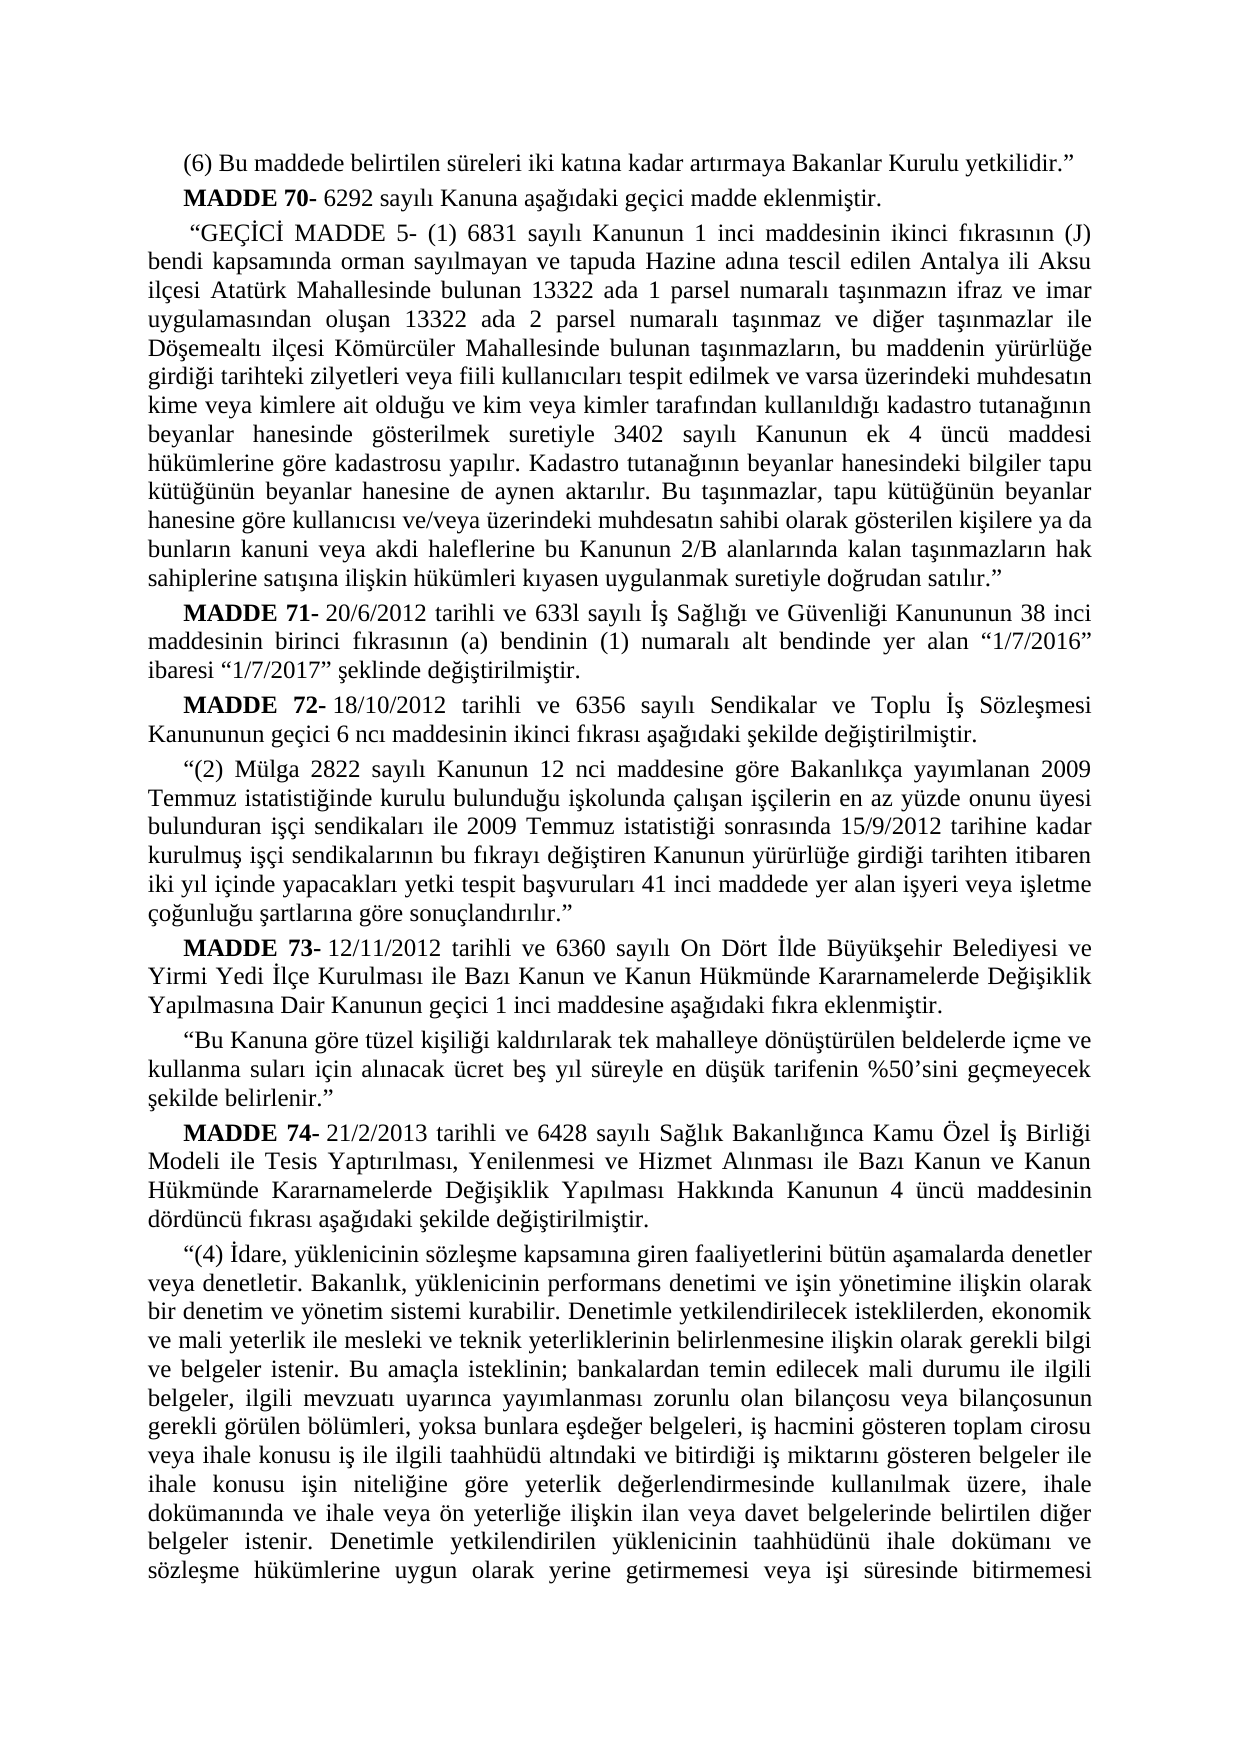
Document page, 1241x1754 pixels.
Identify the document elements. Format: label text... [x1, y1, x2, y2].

text “GEÇİCİ MADDE 5- (1) 6831 sayılı Kanunun 1 inci maddesinin ikinci fıkrasının (J) bendi kapsamında orman sayılmayan ve tapuda Hazine adına tescil edilen Antalya ili Aksu ilçesi Atatürk Mahallesinde bulunan 13322 ada 1 parsel numaralı taşınmazın ifraz ve imar uygulamasından oluşan 13322 ada 2 parsel numaralı taşınmaz ve diğer taşınmazlar ile Döşemealtı ilçesi Kömürcüler Mahallesinde bulunan taşınmazların, bu maddenin yürürlüğe girdiği tarihteki zilyetleri veya fiili kullanıcıları tespit edilmek ve varsa üzerindeki muhdesatın kime veya kimlere ait olduğu ve kim veya kimler tarafından kullanıldığı kadastro tutanağının beyanlar hanesinde gösterilmek suretiyle 3402 sayılı Kanunun ek 4 üncü maddesi hükümlerine göre kadastrosu yapılır. Kadastro tutanağının beyanlar hanesindeki bilgiler tapu kütüğünün beyanlar hanesine de aynen aktarılır. Bu taşınmazlar, tapu kütüğünün beyanlar hanesine göre kullanıcısı ve/veya üzerindeki muhdesatın sahibi olarak gösterilen kişilere ya da bunların kanuni veya akdi haleflerine bu Kanunun 2/B alanlarında kalan taşınmazların hak sahiplerine satışına ilişkin hükümleri kıyasen uygulanmak suretiyle doğrudan satılır.” [148, 218, 1093, 591]
text MADDE 70- 6292 sayılı Kanuna aşağıdaki geçici madde eklenmiştir. [148, 183, 1093, 211]
text MADDE 71- 20/6/2012 tarihli ve 633l sayılı İş Sağlığı ve Güvenliği Kanununun 38 inci maddesinin birinci fıkrasının (a) bendinin (1) numaralı alt bendinde yer alan “1/7/2016” ibaresi “1/7/2017” şeklinde değiştirilmiştir. [148, 598, 1093, 684]
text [148, 1239, 1093, 1584]
text MADDE 74- 21/2/2013 tarihli ve 6428 sayılı Sağlık Bakanlığınca Kamu Özel İş Birliği Modeli ile Tesis Yaptırılması, Yenilenmesi ve Hizmet Alınması ile Bazı Kanun ve Kanun Hükmünde Kararnamelerde Değişiklik Yapılması Hakkında Kanunun 4 üncü maddesinin dördüncü fıkrası aşağıdaki şekilde değiştirilmiştir. [148, 1118, 1093, 1233]
text (6) Bu maddede belirtilen süreleri iki katına kadar artırmaya Bakanlar Kurulu yetkilidir.” [148, 148, 1093, 176]
text MADDE 73- 12/11/2012 tarihli ve 6360 sayılı On Dört İlde Büyükşehir Belediyesi ve Yirmi Yedi İlçe Kurulması ile Bazı Kanun ve Kanun Hükmünde Kararnamelerde Değişiklik Yapılmasına Dair Kanunun geçici 1 inci maddesine aşağıdaki fıkra eklenmiştir. [148, 933, 1093, 1019]
text “(2) Mülga 2822 sayılı Kanunun 12 nci maddesine göre Bakanlıkça yayımlanan 2009 Temmuz istatistiğinde kurulu bulunduğu işkolunda çalışan işçilerin en az yüzde onunu üyesi bulunduran işçi sendikaları ile 2009 Temmuz istatistiği sonrasında 15/9/2012 tarihine kadar kurulmuş işçi sendikalarının bu fıkrayı değiştiren Kanunun yürürlüğe girdiği tarihten itibaren iki yıl içinde yapacakları yetki tespit başvuruları 41 inci maddede yer alan işyeri veya işletme çoğunluğu şartlarına göre sonuçlandırılır.” [148, 754, 1093, 926]
text MADDE 72- 18/10/2012 tarihli ve 6356 sayılı Sendikalar ve Toplu İş Sözleşmesi Kanununun geçici 6 ncı maddesinin ikinci fıkrası aşağıdaki şekilde değiştirilmiştir. [148, 690, 1093, 748]
text “Bu Kanuna göre tüzel kişiliği kaldırılarak tek mahalleye dönüştürülen beldelerde içme ve kullanma suları için alınacak ücret beş yıl süreyle en düşük tarifenin %50’sini geçmeyecek şekilde belirlenir.” [148, 1025, 1093, 1111]
